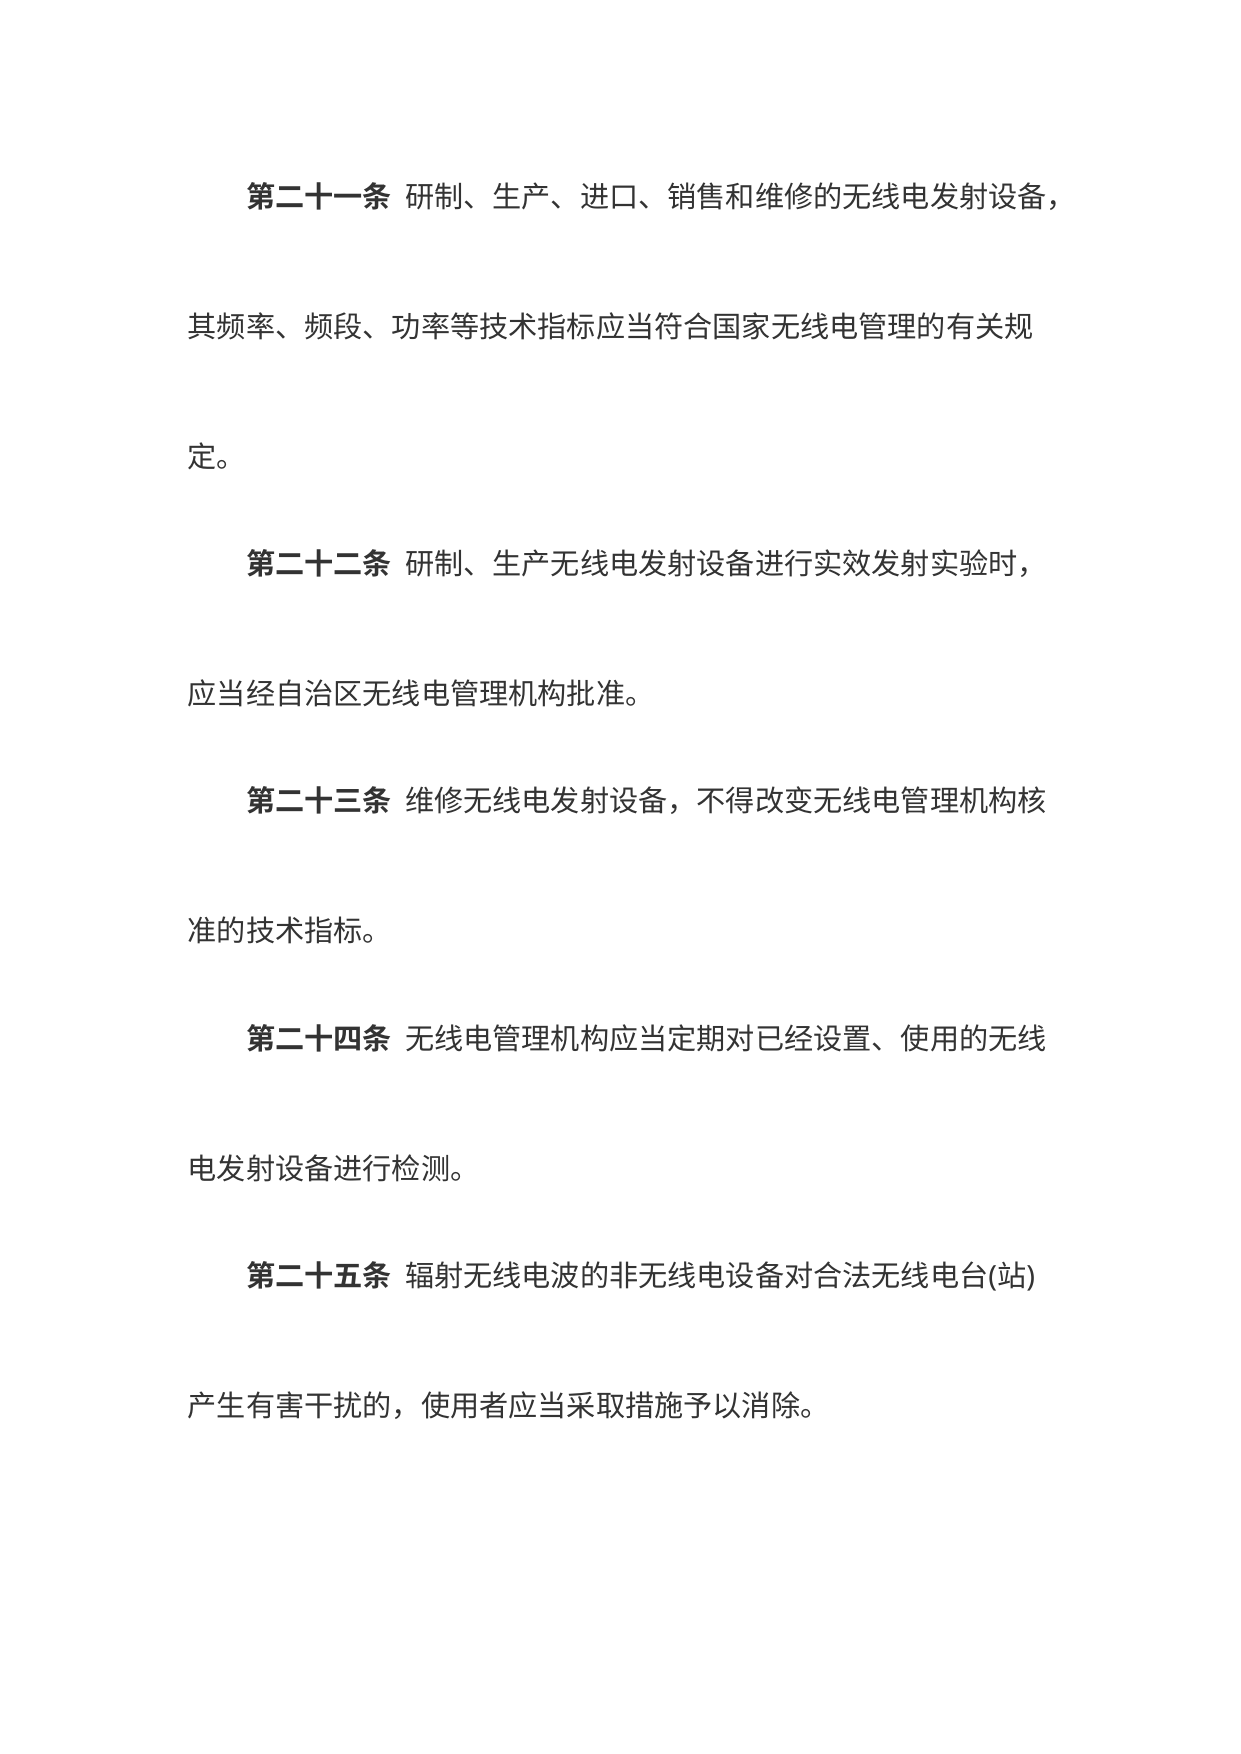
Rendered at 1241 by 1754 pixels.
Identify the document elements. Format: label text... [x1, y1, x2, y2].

text 第二十一条 研制、生产、进口、销售和维修的无线电发射设备，其频率、频段、功率等技术指标应当符合国家无线电管理的有关规定。 [187, 162, 1053, 487]
text 第二十二条 研制、生产无线电发射设备进行实效发射实验时，应当经自治区无线电管理机构批准。 [187, 529, 1053, 724]
text 第二十五条 辐射无线电波的非无线电设备对合法无线电台(站)产生有害干扰的，使用者应当采取措施予以消除。 [187, 1241, 1053, 1436]
text 第二十四条 无线电管理机构应当定期对已经设置、使用的无线电发射设备进行检测。 [187, 1004, 1053, 1199]
text 第二十三条 维修无线电发射设备，不得改变无线电管理机构核准的技术指标。 [187, 767, 1053, 962]
